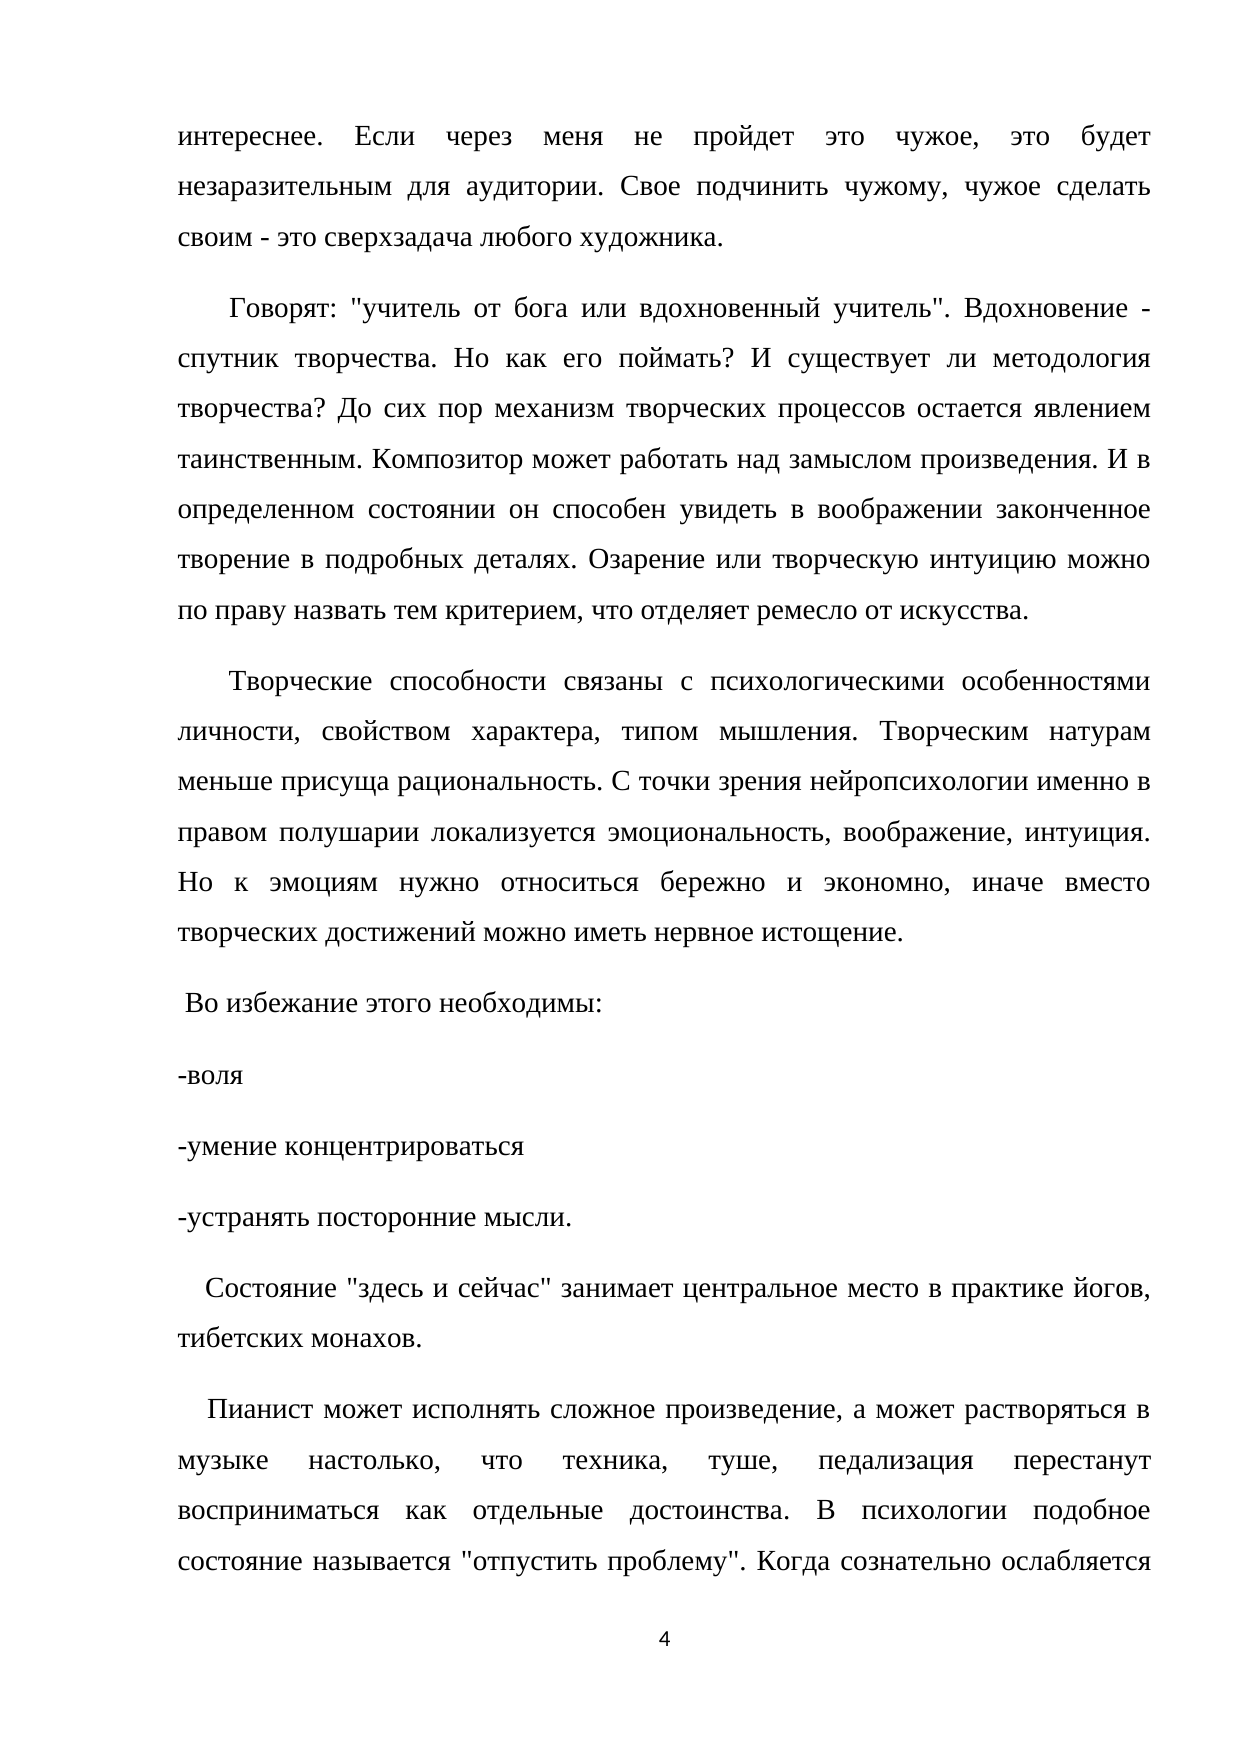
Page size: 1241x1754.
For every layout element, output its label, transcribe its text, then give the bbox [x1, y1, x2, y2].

text Говорят: "учитель от бога или вдохновенный учитель". Вдохновение - спутник творчества. Но как его поймать? И существует ли методология творчества? До сих пор механизм творческих процессов остается явлением таинственным. Композитор может работать над замыслом произведения. И в определенном состоянии он способен увидеть в воображении законченное творение в подробных деталях. Озарение или творческую интуицию можно по праву назвать тем критерием, что отделяет ремесло от искусства. [177, 290, 1152, 625]
text Творческие способности связаны с психологическими особенностями личности, свойством характера, типом мышления. Творческим натурам меньше присуща рациональность. С точки зрения нейропсихологии именно в правом полушарии локализуется эмоциональность, воображение, интуиция. Но к эмоциям нужно относиться бережно и экономно, иначе вместо творческих достижений можно иметь нервное истощение. [177, 663, 1152, 948]
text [177, 1392, 1152, 1576]
text Во избежание этого необходимы: [177, 986, 1152, 1019]
text -воля [177, 1057, 1152, 1090]
text -умение концентрироваться [177, 1128, 1152, 1161]
text Состояние "здесь и сейчас" занимает центральное место в практике йогов, тибетских монахов. [177, 1270, 1152, 1354]
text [177, 118, 1152, 252]
text -устранять посторонние мысли. [177, 1199, 1152, 1233]
